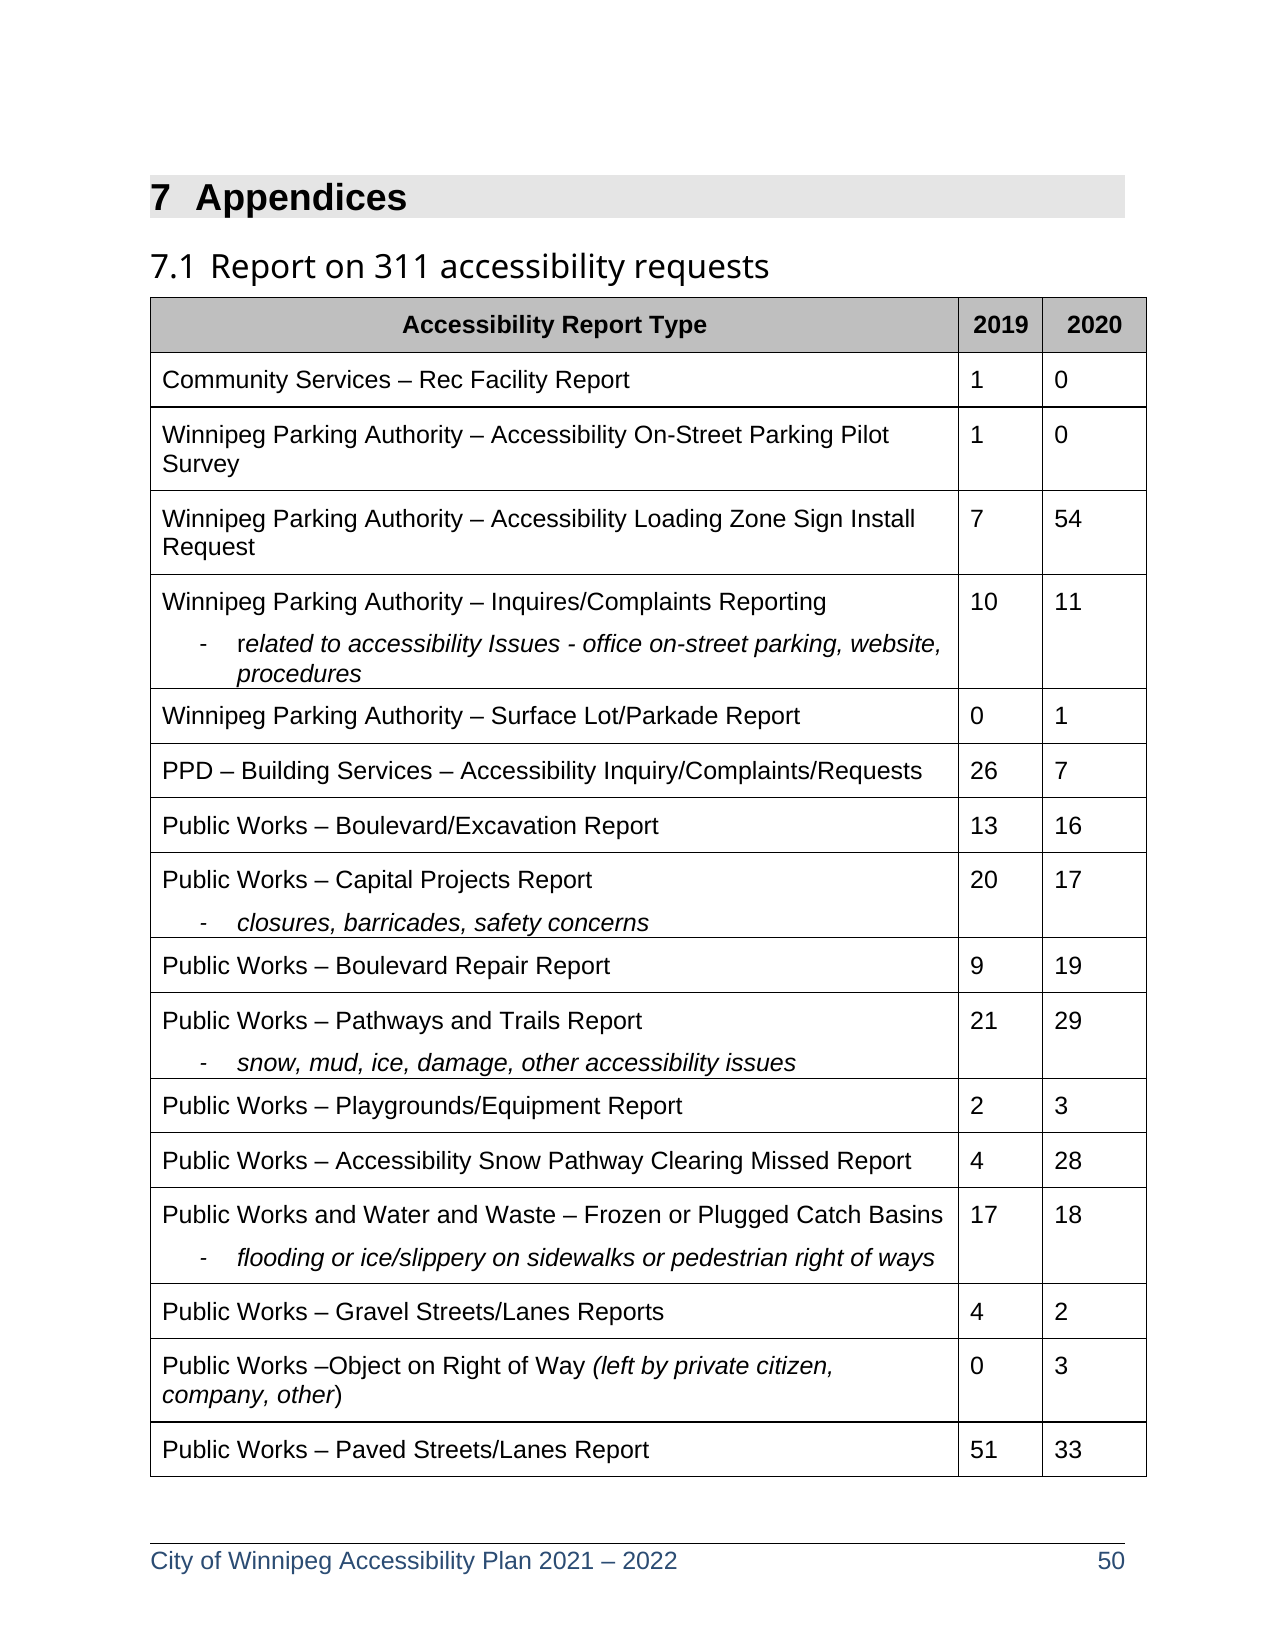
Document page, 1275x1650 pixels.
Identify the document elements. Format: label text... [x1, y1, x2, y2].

table_header Accessibility Report Type [151, 298, 958, 352]
table_cell 0 [959, 689, 1042, 742]
table_header 2019 [959, 298, 1042, 352]
table_cell 9 [959, 938, 1042, 992]
table_cell 18 [1043, 1188, 1146, 1283]
subtitle Appendices [150, 175, 1125, 218]
table_cell Public Works – Capital Projects Report closures, barricades, safety concerns [151, 853, 958, 937]
table_cell 17 [959, 1188, 1042, 1283]
table_cell 19 [1043, 938, 1146, 992]
table_cell 7 [1043, 744, 1146, 797]
table_cell 2 [1043, 1284, 1146, 1338]
table_cell 20 [959, 853, 1042, 937]
table_cell Winnipeg Parking Authority – Inquires/Complaints Reporting related to accessibility Issues - office on-street parking, website, procedures [151, 575, 958, 688]
table_cell Public Works –Object on Right of Way (left by private citizen, company, other) [151, 1339, 958, 1421]
table_cell Public Works – Gravel Streets/Lanes Reports [151, 1284, 958, 1338]
table_cell 3 [1043, 1079, 1146, 1132]
table_cell 0 [1043, 408, 1146, 490]
table_cell 29 [1043, 993, 1146, 1077]
table_header 2020 [1043, 298, 1146, 352]
table_cell Winnipeg Parking Authority – Accessibility On-Street Parking Pilot Survey [151, 408, 958, 490]
table_cell 4 [959, 1284, 1042, 1338]
table_cell 1 [959, 408, 1042, 490]
table_cell 1 [959, 353, 1042, 406]
table_cell 28 [1043, 1133, 1146, 1187]
table_cell 26 [959, 744, 1042, 797]
table_cell 10 [959, 575, 1042, 688]
table_cell 2 [959, 1079, 1042, 1132]
subtitle Report on 311 accessibility requests [150, 243, 1125, 288]
table_cell Winnipeg Parking Authority – Surface Lot/Parkade Report [151, 689, 958, 742]
table_cell Public Works – Accessibility Snow Pathway Clearing Missed Report [151, 1133, 958, 1187]
table_cell Public Works – Pathways and Trails Report snow, mud, ice, damage, other accessibility issues [151, 993, 958, 1077]
table_cell Public Works – Boulevard/Excavation Report [151, 798, 958, 852]
table_cell 1 [1043, 689, 1146, 742]
table_cell 51 [959, 1423, 1042, 1476]
table_cell Public Works – Playgrounds/Equipment Report [151, 1079, 958, 1132]
table_cell 16 [1043, 798, 1146, 852]
table_cell 0 [1043, 353, 1146, 406]
table_cell 21 [959, 993, 1042, 1077]
table_cell 33 [1043, 1423, 1146, 1476]
table_cell Community Services – Rec Facility Report [151, 353, 958, 406]
table_cell Public Works and Water and Waste – Frozen or Plugged Catch Basins flooding or ice/slippery on sidewalks or pedestrian right of ways [151, 1188, 958, 1283]
table_cell 17 [1043, 853, 1146, 937]
table_cell 0 [959, 1339, 1042, 1421]
table_cell 54 [1043, 491, 1146, 573]
table_cell 11 [1043, 575, 1146, 688]
table_cell Public Works – Boulevard Repair Report [151, 938, 958, 992]
table_cell 7 [959, 491, 1042, 573]
table_cell 3 [1043, 1339, 1146, 1421]
table_cell PPD – Building Services – Accessibility Inquiry/Complaints/Requests [151, 744, 958, 797]
table_cell 4 [959, 1133, 1042, 1187]
table_cell Winnipeg Parking Authority – Accessibility Loading Zone Sign Install Request [151, 491, 958, 573]
table_cell Public Works – Paved Streets/Lanes Report [151, 1423, 958, 1476]
table_cell 13 [959, 798, 1042, 852]
